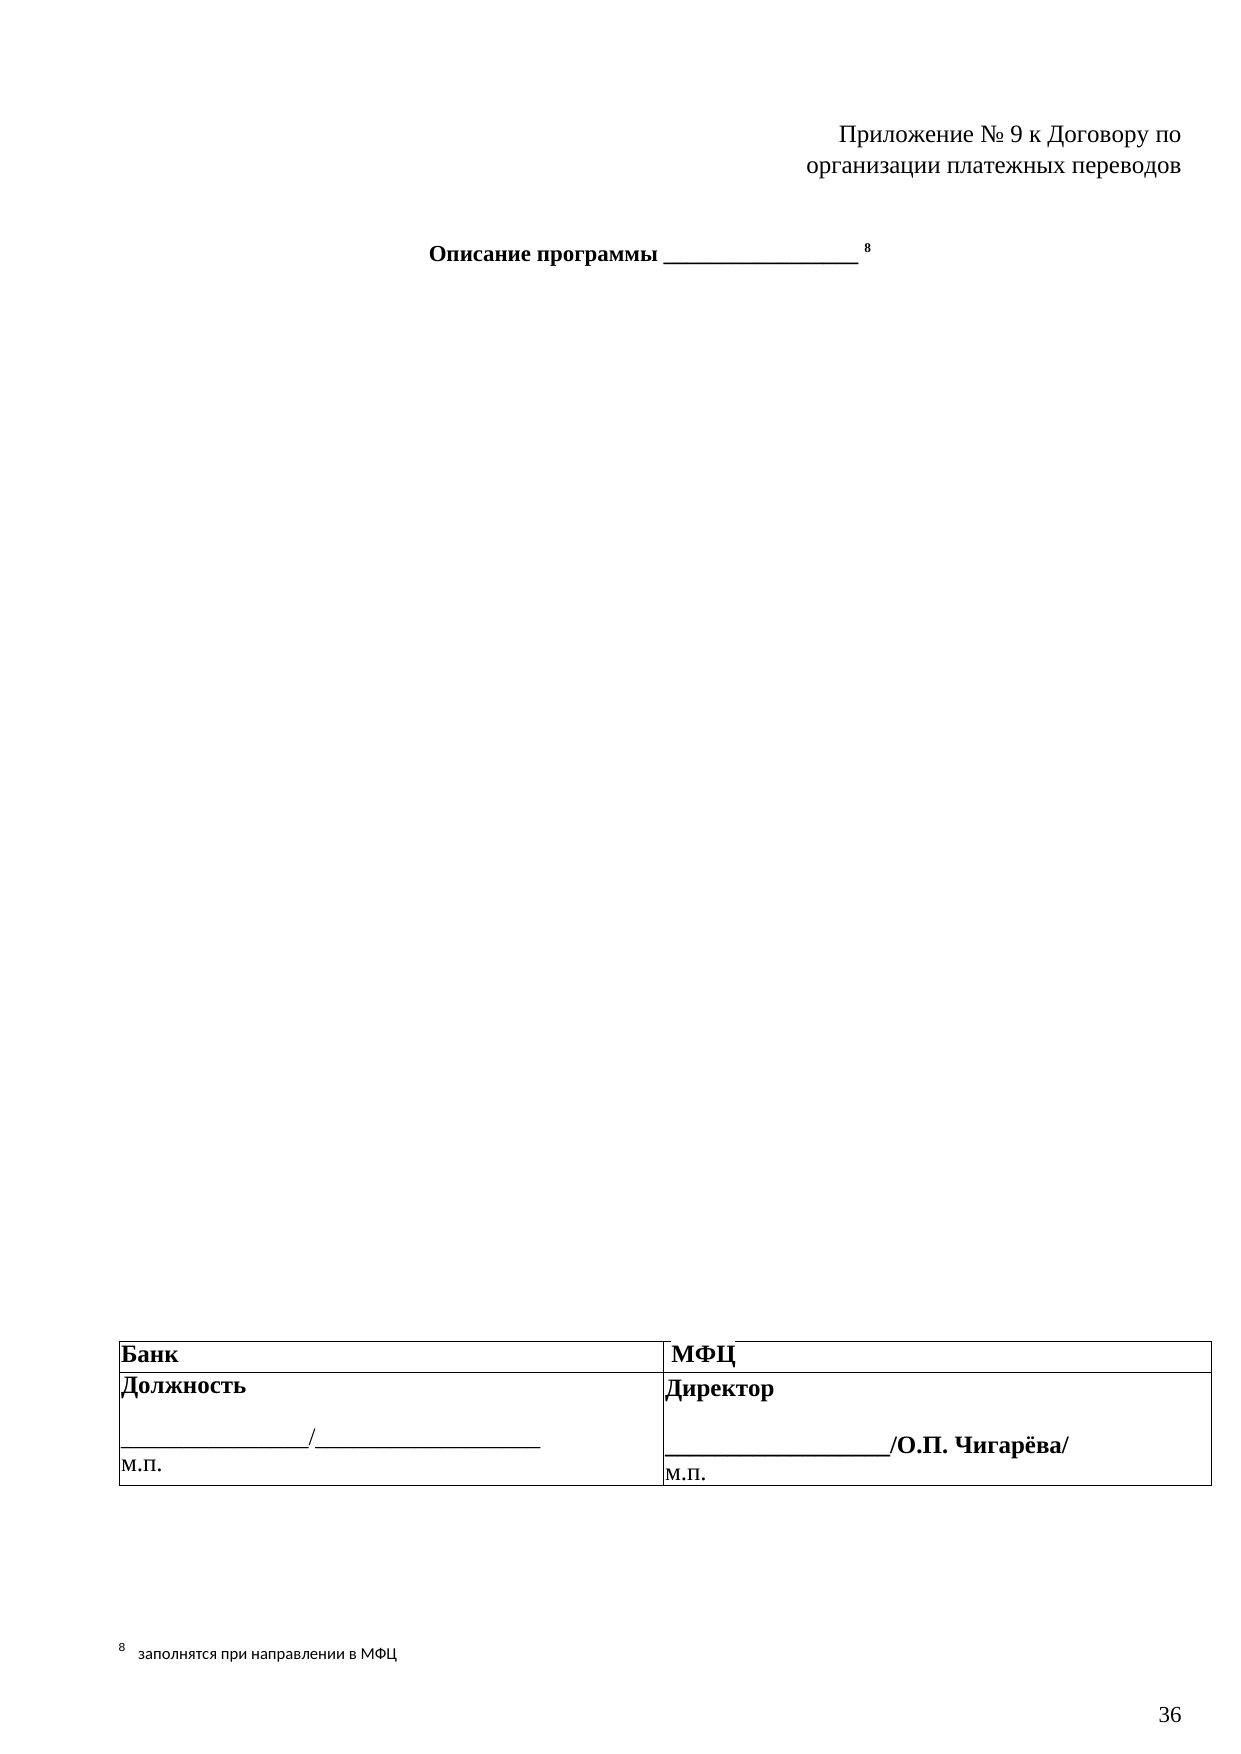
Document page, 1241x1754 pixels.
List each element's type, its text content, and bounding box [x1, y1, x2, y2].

table_header МФЦ [664, 1342, 1211, 1372]
table_cell Должность _______________/__________________ м.п. [120, 1373, 663, 1485]
text Приложение № 9 к Договору по организации платежных переводов [738, 118, 1181, 179]
table_cell Директор __________________/О.П. Чигарёва/ м.п. [664, 1373, 1211, 1485]
text Описание программы _________________ [118, 240, 1181, 267]
table_header Банк [120, 1342, 663, 1372]
